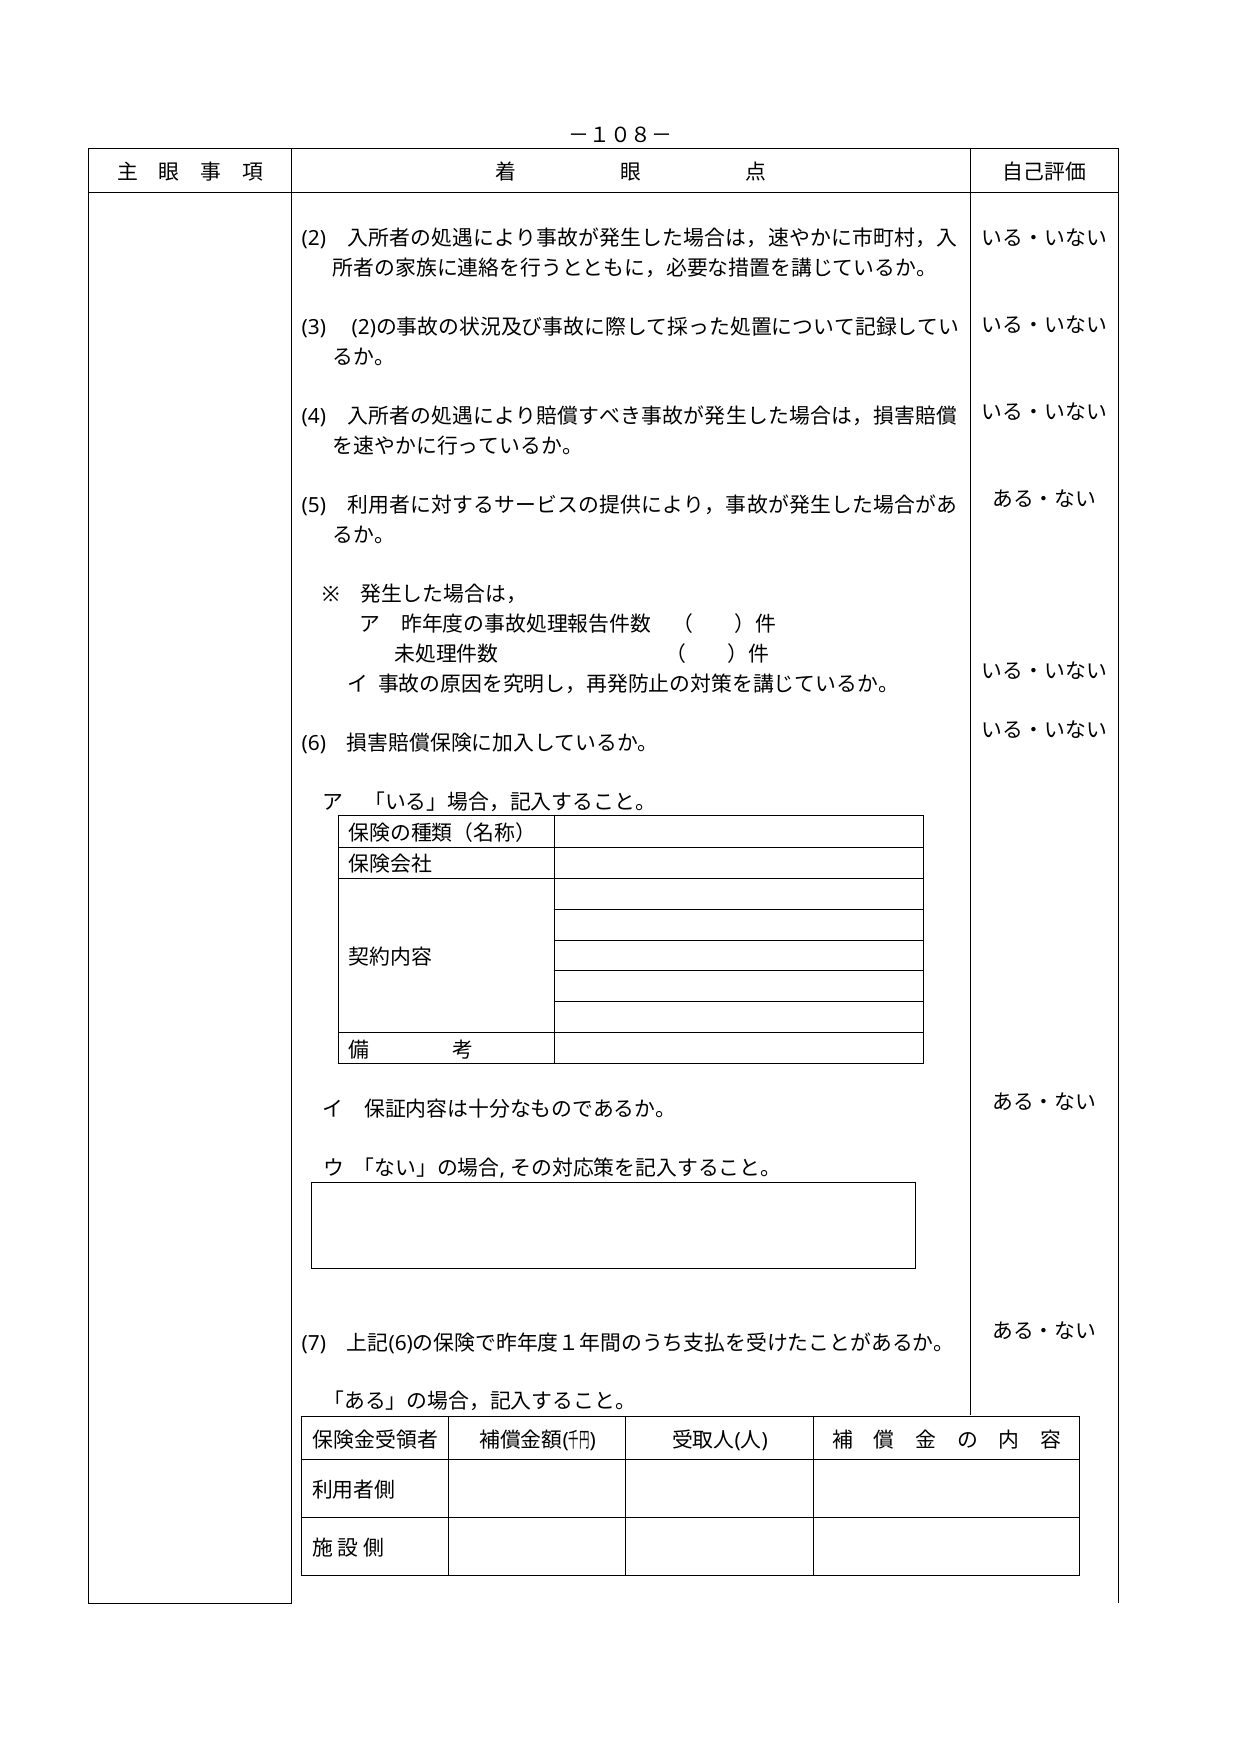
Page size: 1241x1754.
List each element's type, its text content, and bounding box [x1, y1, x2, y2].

table_cell [89, 193, 291, 1602]
text －１０８－ [89, 118, 1152, 148]
table_cell (2) 入所者の処遇により事故が発生した場合は，速やかに市町村，入所者の家族に連絡を行うとともに，必要な措置を講じているか。 (3) (2)の事故の状況及び事故に際して採った処置について記録しているか。 (4) 入所者の処遇により賠償すべき事故が発生した場合は，損害賠償を速やかに行っているか。 (5) 利用者に対するサービスの提供により，事故が発生した場合があるか。 ※ 発生した場合は， ア 昨年度の事故処理報告件数 （ ）件 未処理件数 （ ）件 イ 事故の原因を究明し，再発防止の対策を講じているか。 (6) 損害賠償保険に加入しているか。 ア 「いる」場合，記入すること。 イ 保証内容は十分なものであるか。 ウ 「ない」の場合, その対応策を記入すること。 (7) 上記(6)の保険で昨年度１年間のうち支払を受けたことがあるか。 「ある」の場合，記入すること。 [292, 193, 970, 1415]
table_header 着 眼 点 [292, 149, 970, 192]
table_cell [292, 1415, 1118, 1602]
table_cell いる・いない いる・いない いる・いない ある・ない いる・いない いる・いない ある・ない ある・ない [971, 193, 1118, 1415]
table_header 自己評価 [971, 149, 1118, 192]
table_header 主 眼 事 項 [89, 149, 291, 192]
